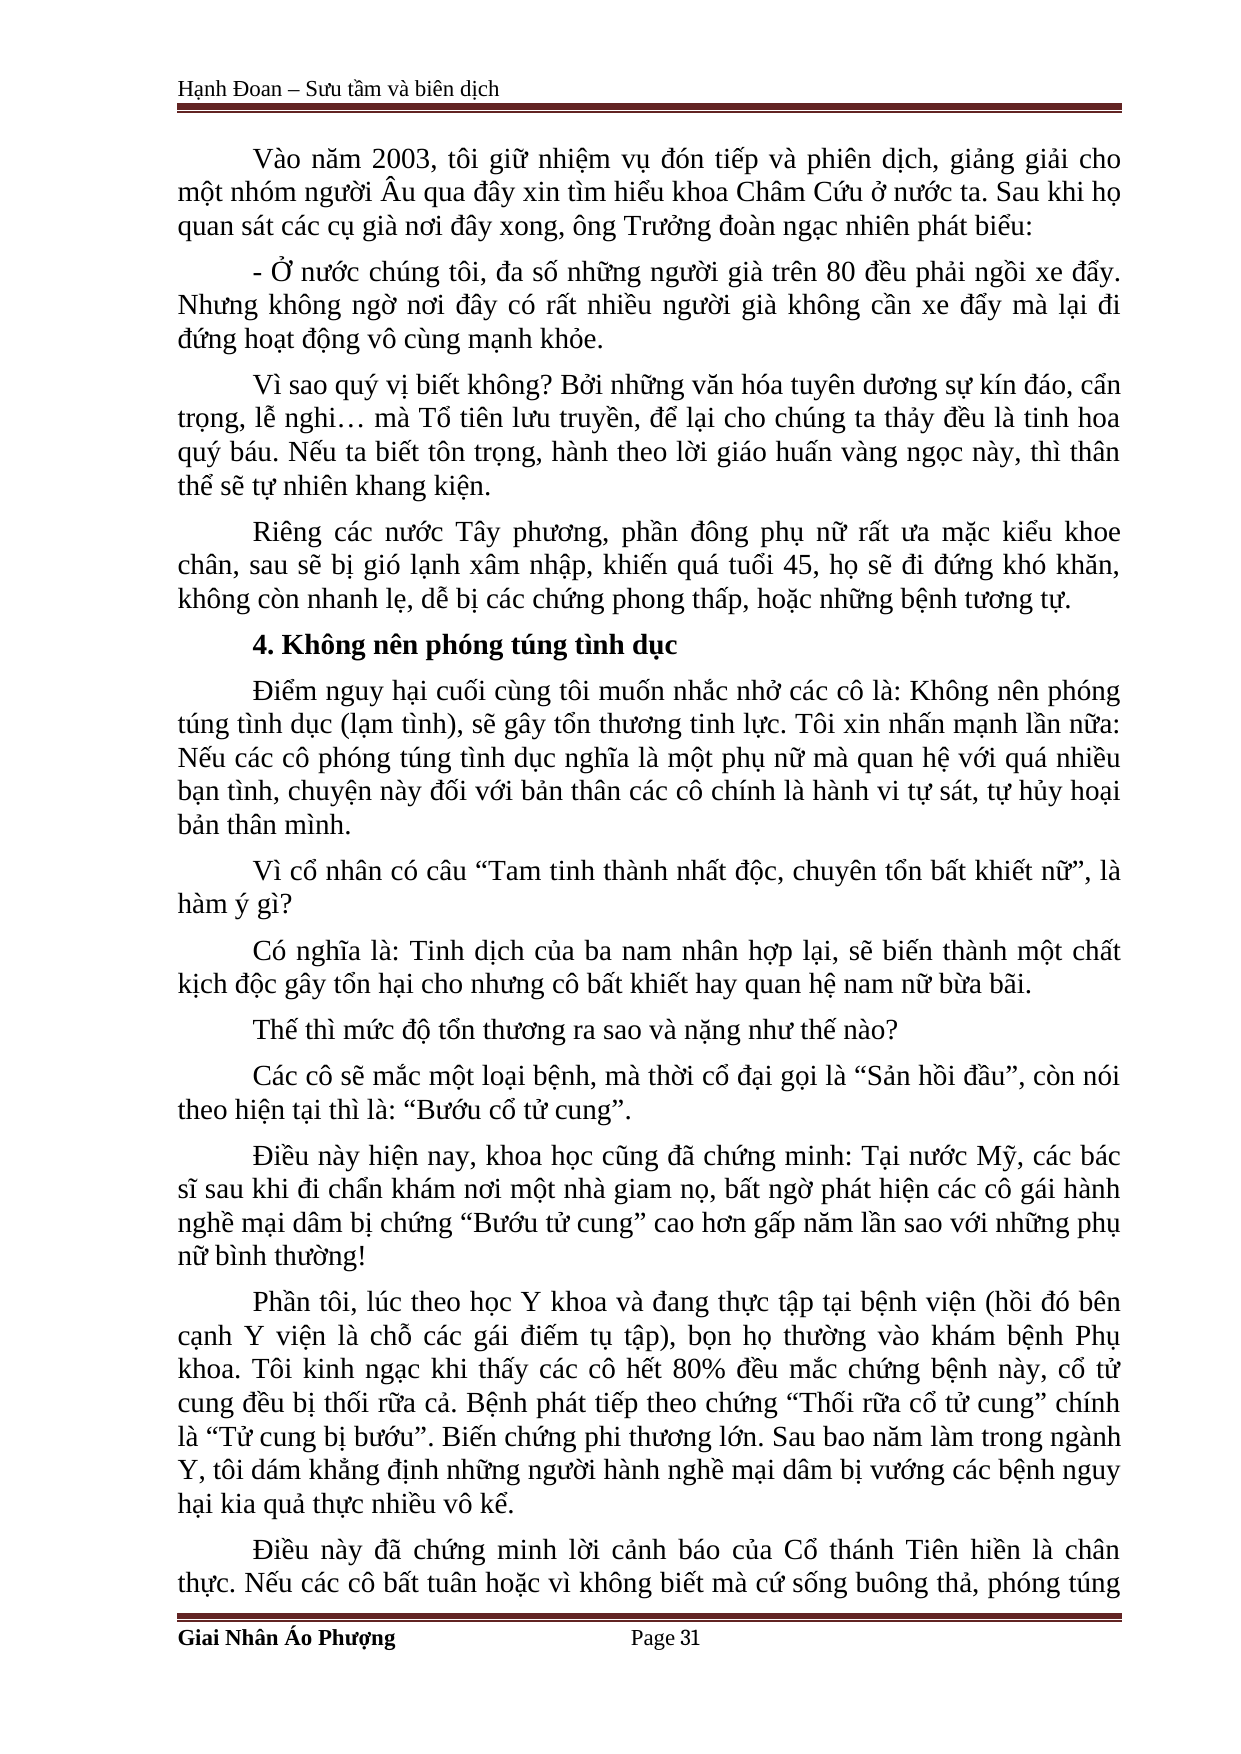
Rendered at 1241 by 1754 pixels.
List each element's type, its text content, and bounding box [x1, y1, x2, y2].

text Riêng các nước Tây phương, phần đông phụ nữ rất ưa mặc kiểu khoe chân, sau sẽ bị gió lạnh xâm nhập, khiến quá tuổi 45, họ sẽ đi đứng khó khăn, không còn nhanh lẹ, dễ bị các chứng phong thấp, hoặc những bệnh tương tự. [177, 514, 1122, 614]
text Vào năm 2003, tôi giữ nhiệm vụ đón tiếp và phiên dịch, giảng giải cho một nhóm người Âu qua đây xin tìm hiểu khoa Châm Cứu ở nước ta. Sau khi họ quan sát các cụ già nơi đây xong, ông Trưởng đoàn ngạc nhiên phát biểu: [177, 141, 1122, 241]
text 4. Không nên phóng túng tình dục [177, 627, 1122, 660]
text Vì cổ nhân có câu “Tam tinh thành nhất độc, chuyên tổn bất khiết nữ”, là hàm ý gì? [177, 853, 1122, 920]
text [177, 1532, 1122, 1599]
text Phần tôi, lúc theo học Y khoa và đang thực tập tại bệnh viện (hồi đó bên cạnh Y viện là chỗ các gái điếm tụ tập), bọn họ thường vào khám bệnh Phụ khoa. Tôi kinh ngạc khi thấy các cô hết 80% đều mắc chứng bệnh này, cổ tử cung đều bị thối rữa cả. Bệnh phát tiếp theo chứng “Thối rữa cổ tử cung” chính là “Tử cung bị bướu”. Biến chứng phi thương lớn. Sau bao năm làm trong ngành Y, tôi dám khẳng định những người hành nghề mại dâm bị vướng các bệnh nguy hại kia quả thực nhiều vô kể. [177, 1284, 1122, 1519]
text Điều này hiện nay, khoa học cũng đã chứng minh: Tại nước Mỹ, các bác sĩ sau khi đi chẩn khám nơi một nhà giam nọ, bất ngờ phát hiện các cô gái hành nghề mại dâm bị chứng “Bướu tử cung” cao hơn gấp năm lần sao với những phụ nữ bình thường! [177, 1138, 1122, 1272]
text Điểm nguy hại cuối cùng tôi muốn nhắc nhở các cô là: Không nên phóng túng tình dục (lạm tình), sẽ gây tổn thương tinh lực. Tôi xin nhấn mạnh lần nữa: Nếu các cô phóng túng tình dục nghĩa là một phụ nữ mà quan hệ với quá nhiều bạn tình, chuyện này đối với bản thân các cô chính là hành vi tự sát, tự hủy hoại bản thân mình. [177, 673, 1122, 841]
text Thế thì mức độ tổn thương ra sao và nặng như thế nào? [177, 1012, 1122, 1046]
text Các cô sẽ mắc một loại bệnh, mà thời cổ đại gọi là “Sản hồi đầu”, còn nói theo hiện tại thì là: “Bướu cổ tử cung”. [177, 1058, 1122, 1125]
text Vì sao quý vị biết không? Bởi những văn hóa tuyên dương sự kín đáo, cẩn trọng, lễ nghi… mà Tổ tiên lưu truyền, để lại cho chúng ta thảy đều là tinh hoa quý báu. Nếu ta biết tôn trọng, hành theo lời giáo huấn vàng ngọc này, thì thân thể sẽ tự nhiên khang kiện. [177, 367, 1122, 501]
text Có nghĩa là: Tinh dịch của ba nam nhân hợp lại, sẽ biến thành một chất kịch độc gây tổn hại cho nhưng cô bất khiết hay quan hệ nam nữ bừa bãi. [177, 933, 1122, 1000]
text - Ở nước chúng tôi, đa số những người già trên 80 đều phải ngồi xe đẩy. Nhưng không ngờ nơi đây có rất nhiều người già không cần xe đẩy mà lại đi đứng hoạt động vô cùng mạnh khỏe. [177, 254, 1122, 354]
